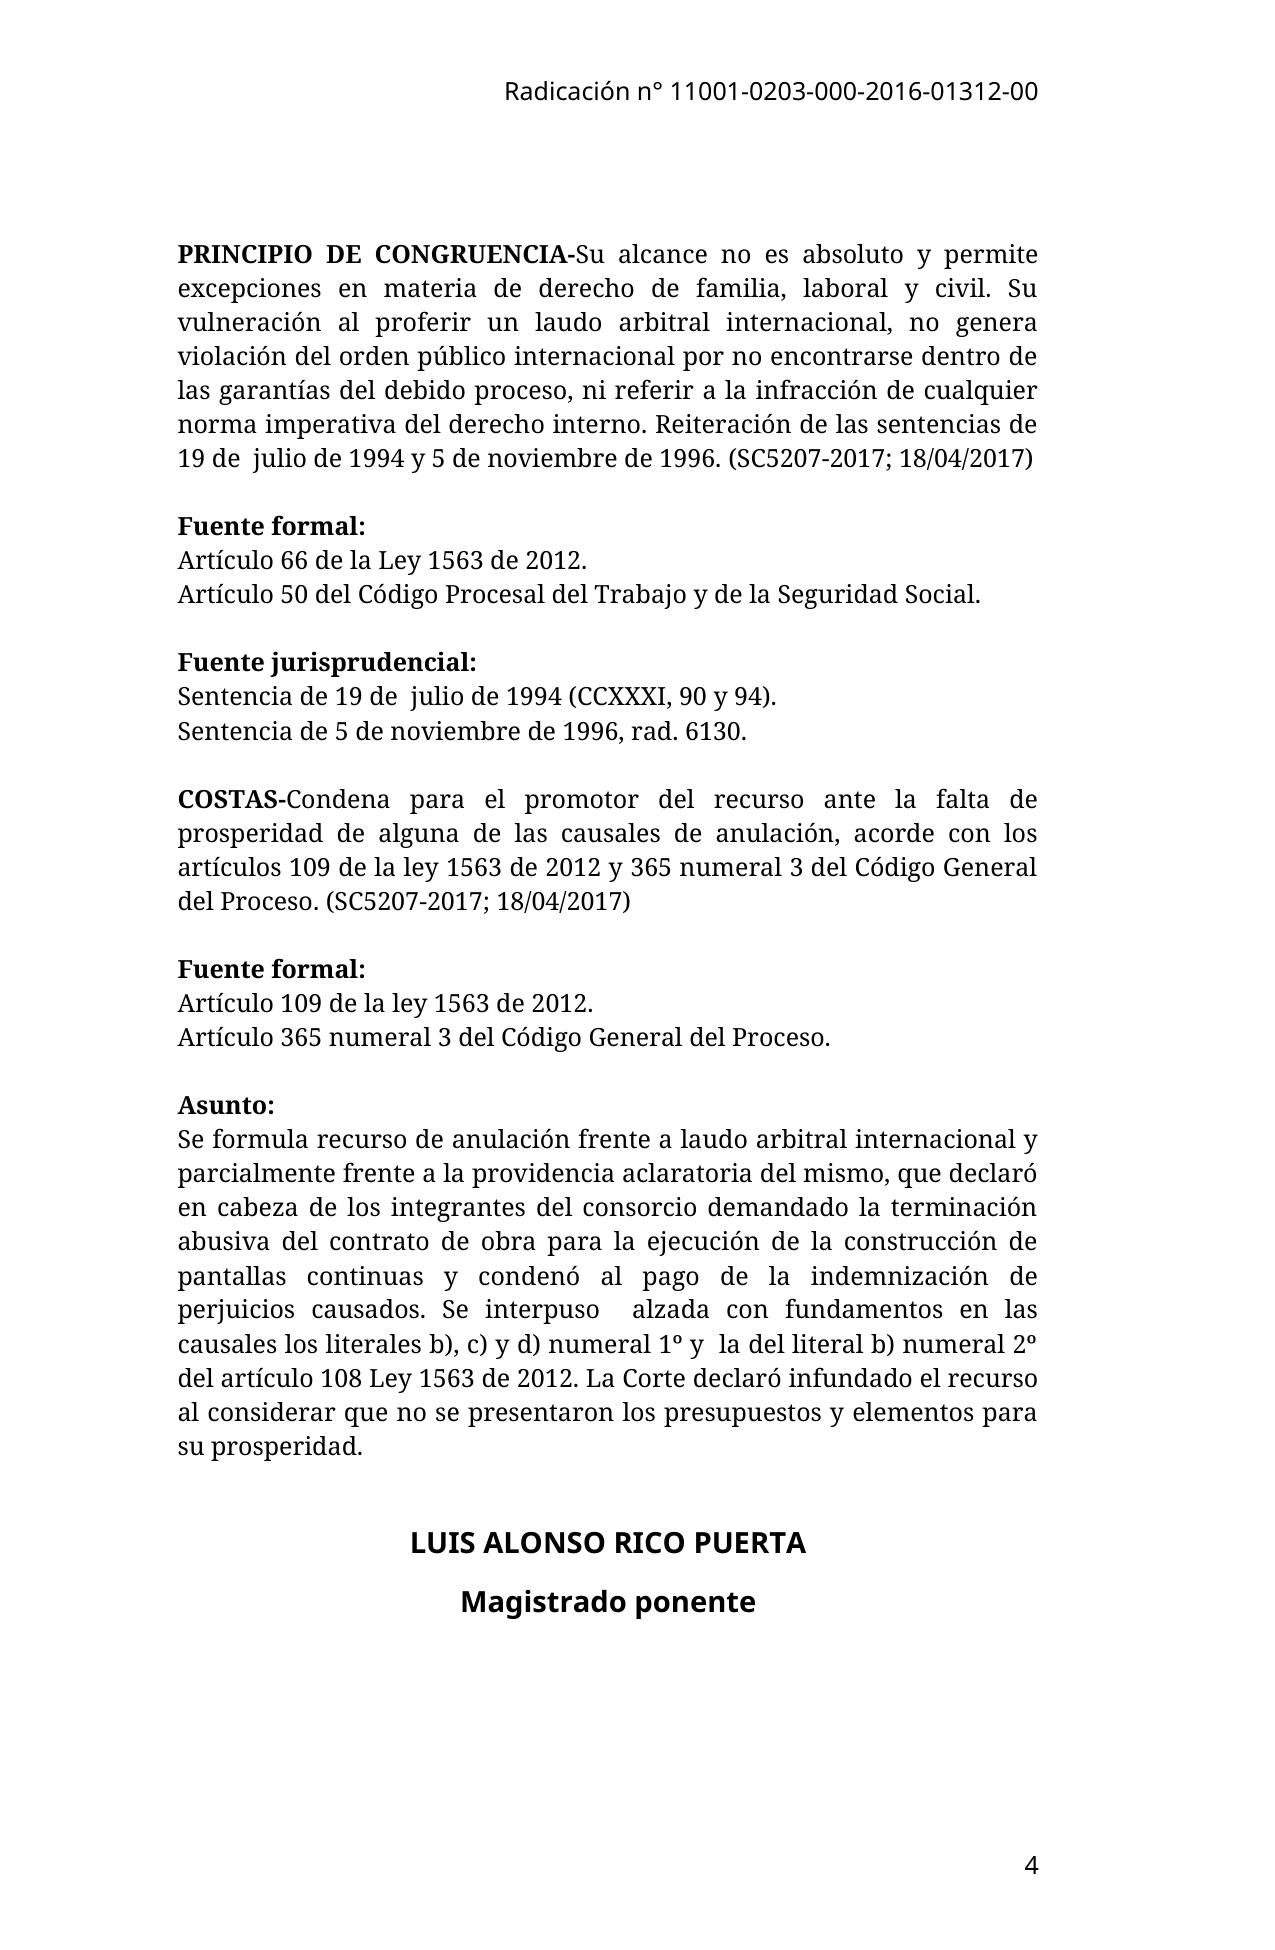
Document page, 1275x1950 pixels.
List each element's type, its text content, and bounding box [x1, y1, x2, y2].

text Fuente jurisprudencial: [177, 645, 1039, 679]
text Sentencia de 19 de julio de 1994 (CCXXXI, 90 y 94). [177, 679, 1039, 713]
text Sentencia de 5 de noviembre de 1996, rad. 6130. [177, 713, 1039, 747]
text Artículo 50 del Código Procesal del Trabajo y de la Seguridad Social. [177, 577, 1039, 611]
text Artículo 365 numeral 3 del Código General del Proceso. [177, 1020, 1039, 1054]
text Artículo 66 de la Ley 1563 de 2012. [177, 543, 1039, 577]
text Artículo 109 de la ley 1563 de 2012. [177, 986, 1039, 1020]
text LUIS ALONSO RICO PUERTA [177, 1522, 1039, 1562]
text PRINCIPIO DE CONGRUENCIA-Su alcance no es absoluto y permite excepciones en materia de derecho de familia, laboral y civil. Su vulneración al proferir un laudo arbitral internacional, no genera violación del orden público internacional por no encontrarse dentro de las garantías del debido proceso, ni referir a la infracción de cualquier norma imperativa del derecho interno. Reiteración de las sentencias de 19 de julio de 1994 y 5 de noviembre de 1996. (SC5207-2017; 18/04/2017) [177, 236, 1039, 475]
text Magistrado ponente [177, 1581, 1039, 1621]
text Asunto: [177, 1088, 1039, 1122]
text COSTAS-Condena para el promotor del recurso ante la falta de prosperidad de alguna de las causales de anulación, acorde con los artículos 109 de la ley 1563 de 2012 y 365 numeral 3 del Código General del Proceso. (SC5207-2017; 18/04/2017) [177, 781, 1039, 917]
text Fuente formal: [177, 509, 1039, 543]
text Se formula recurso de anulación frente a laudo arbitral internacional y parcialmente frente a la providencia aclaratoria del mismo, que declaró en cabeza de los integrantes del consorcio demandado la terminación abusiva del contrato de obra para la ejecución de la construcción de pantallas continuas y condenó al pago de la indemnización de perjuicios causados. Se interpuso alzada con fundamentos en las causales los literales b), c) y d) numeral 1º y la del literal b) numeral 2º del artículo 108 Ley 1563 de 2012. La Corte declaró infundado el recurso al considerar que no se presentaron los presupuestos y elementos para su prosperidad. [177, 1122, 1039, 1462]
text Fuente formal: [177, 952, 1039, 986]
